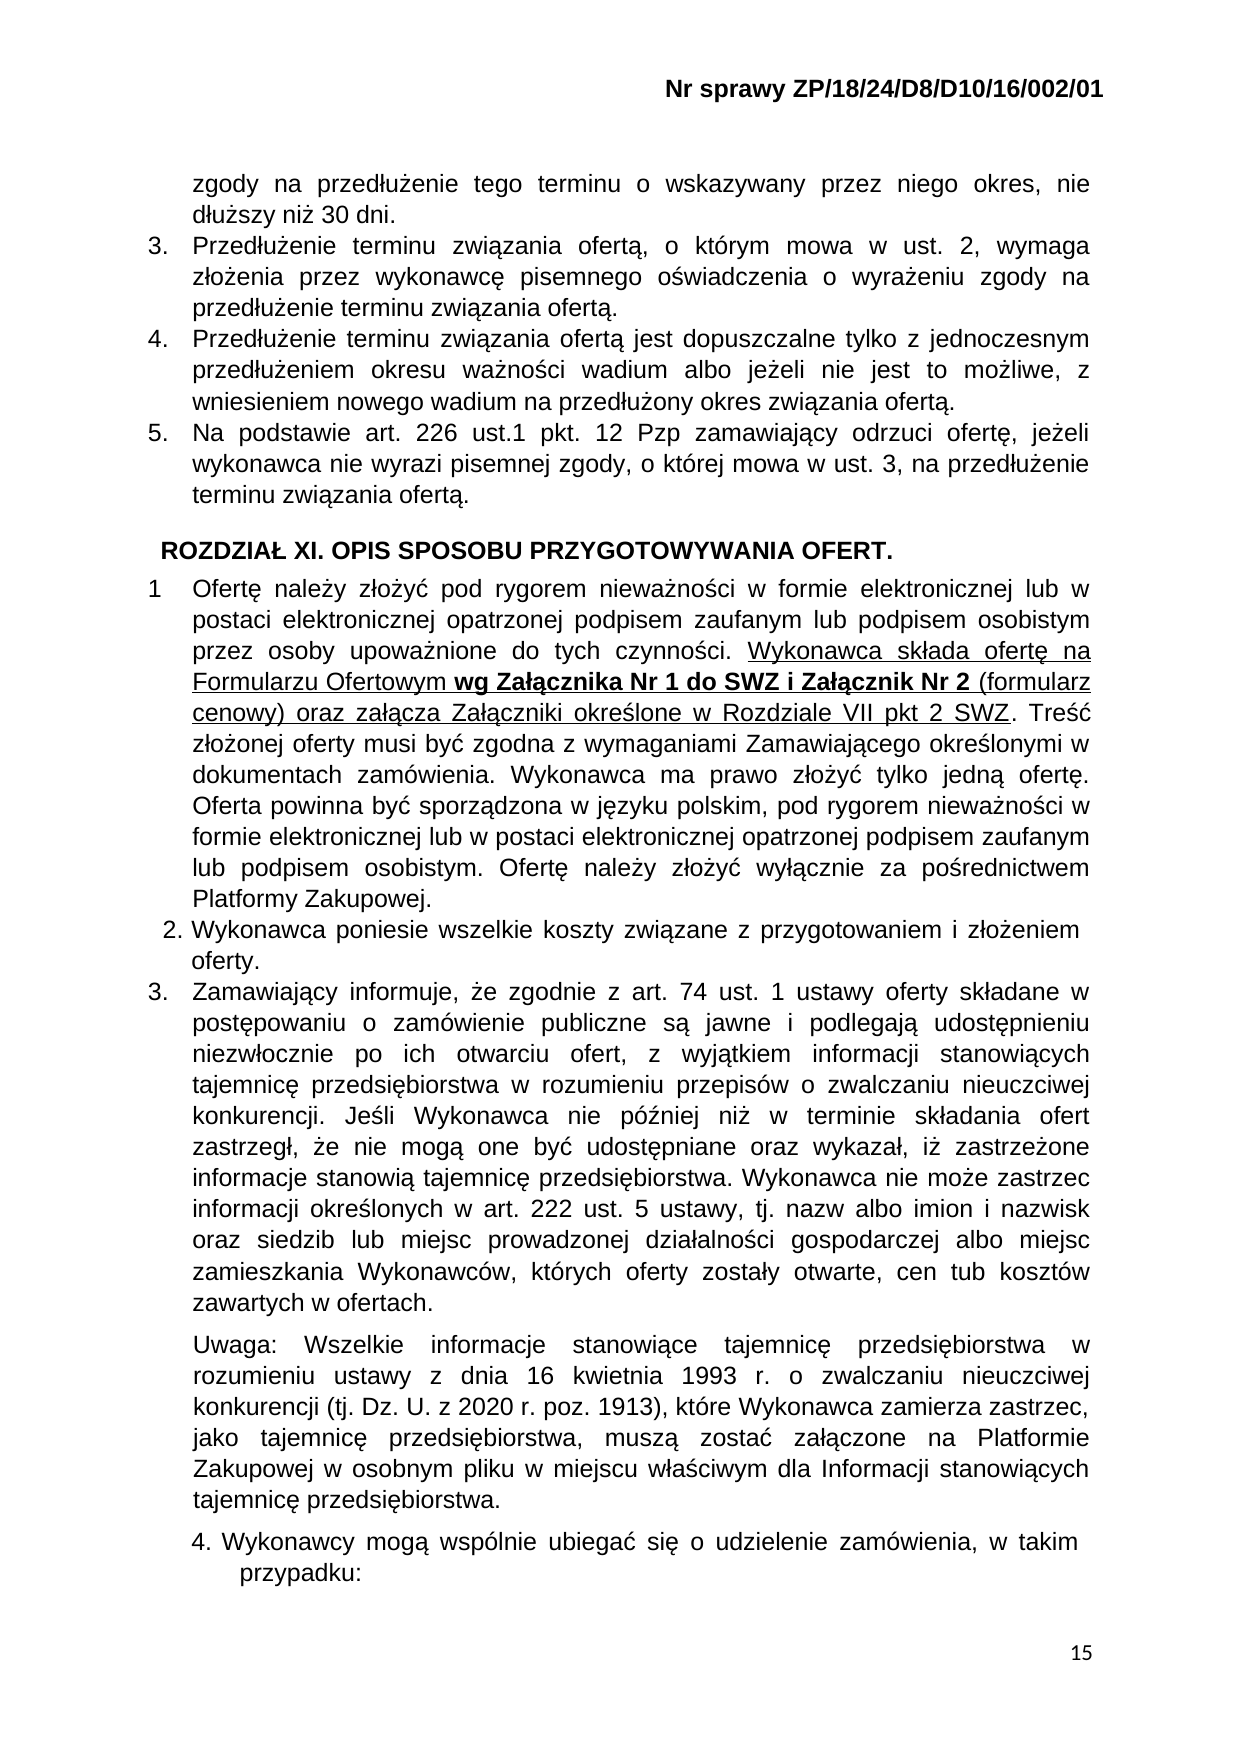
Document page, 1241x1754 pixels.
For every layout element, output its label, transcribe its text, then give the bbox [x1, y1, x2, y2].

list Zamawiający informuje, że zgodnie z art. 74 ust. 1 ustawy oferty składane w postępowaniu o zamówienie publiczne są jawne i podlegają udostępnieniu niezwłocznie po ich otwarciu ofert, z wyjątkiem informacji stanowiących tajemnicę przedsiębiorstwa w rozumieniu przepisów o zwalczaniu nieuczciwej konkurencji. Jeśli Wykonawca nie później niż w terminie składania ofert zastrzegł, że nie mogą one być udostępniane oraz wykazał, iż zastrzeżone informacje stanowią tajemnicę przedsiębiorstwa. Wykonawca nie może zastrzec informacji określonych w art. 222 ust. 5 ustawy, tj. nazw albo imion i nazwisk oraz siedzib lub miejsc prowadzonej działalności gospodarczej albo miejsc zamieszkania Wykonawców, których oferty zostały otwarte, cen tub kosztów zawartych w ofertach. [148, 977, 1091, 1316]
list Na podstawie art. 226 ust.1 pkt. 12 Pzp zamawiający odrzuci ofertę, jeżeli wykonawca nie wyrazi pisemnej zgody, o której mowa w ust. 3, na przedłużenie terminu związania ofertą. [148, 417, 1091, 508]
list Przedłużenie terminu związania ofertą, o którym mowa w ust. 2, wymaga złożenia przez wykonawcę pisemnego oświadczenia o wyrażeniu zgody na przedłużenie terminu związania ofertą. [148, 231, 1091, 322]
text Uwaga: Wszelkie informacje stanowiące tajemnicę przedsiębiorstwa w rozumieniu ustawy z dnia 16 kwietnia 1993 r. o zwalczaniu nieuczciwej konkurencji (tj. Dz. U. z 2020 r. poz. 1913), które Wykonawca zamierza zastrzec, jako tajemnicę przedsiębiorstwa, muszą zostać załączone na Platformie Zakupowej w osobnym pliku w miejscu właściwym dla Informacji stanowiących tajemnicę przedsiębiorstwa. [193, 1330, 1091, 1514]
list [148, 169, 1091, 229]
text ROZDZIAŁ XI. OPIS SPOSOBU PRZYGOTOWYWANIA OFERT. [160, 536, 1091, 564]
list Wykonawcy mogą wspólnie ubiegać się o udzielenie zamówienia, w takim przypadku: [191, 1527, 1091, 1587]
list Przedłużenie terminu związania ofertą jest dopuszczalne tylko z jednoczesnym przedłużeniem okresu ważności wadium albo jeżeli nie jest to możliwe, z wniesieniem nowego wadium na przedłużony okres związania ofertą. [148, 324, 1091, 415]
list Wykonawca poniesie wszelkie koszty związane z przygotowaniem i złożeniem oferty. [162, 915, 1091, 975]
list Ofertę należy złożyć pod rygorem nieważności w formie elektronicznej lub w postaci elektronicznej opatrzonej podpisem zaufanym lub podpisem osobistym przez osoby upoważnione do tych czynności. Wykonawca składa ofertę na Formularzu Ofertowym wg Załącznika Nr 1 do SWZ i Załącznik Nr 2 (formularz cenowy) oraz załącza Załączniki określone w Rozdziale VII pkt 2 SWZ. Treść złożonej oferty musi być zgodna z wymaganiami Zamawiającego określonymi w dokumentach zamówienia. Wykonawca ma prawo złożyć tylko jedną ofertę. Oferta powinna być sporządzona w języku polskim, pod rygorem nieważności w formie elektronicznej lub w postaci elektronicznej opatrzonej podpisem zaufanym lub podpisem osobistym. Ofertę należy złożyć wyłącznie za pośrednictwem Platformy Zakupowej. [148, 574, 1091, 913]
